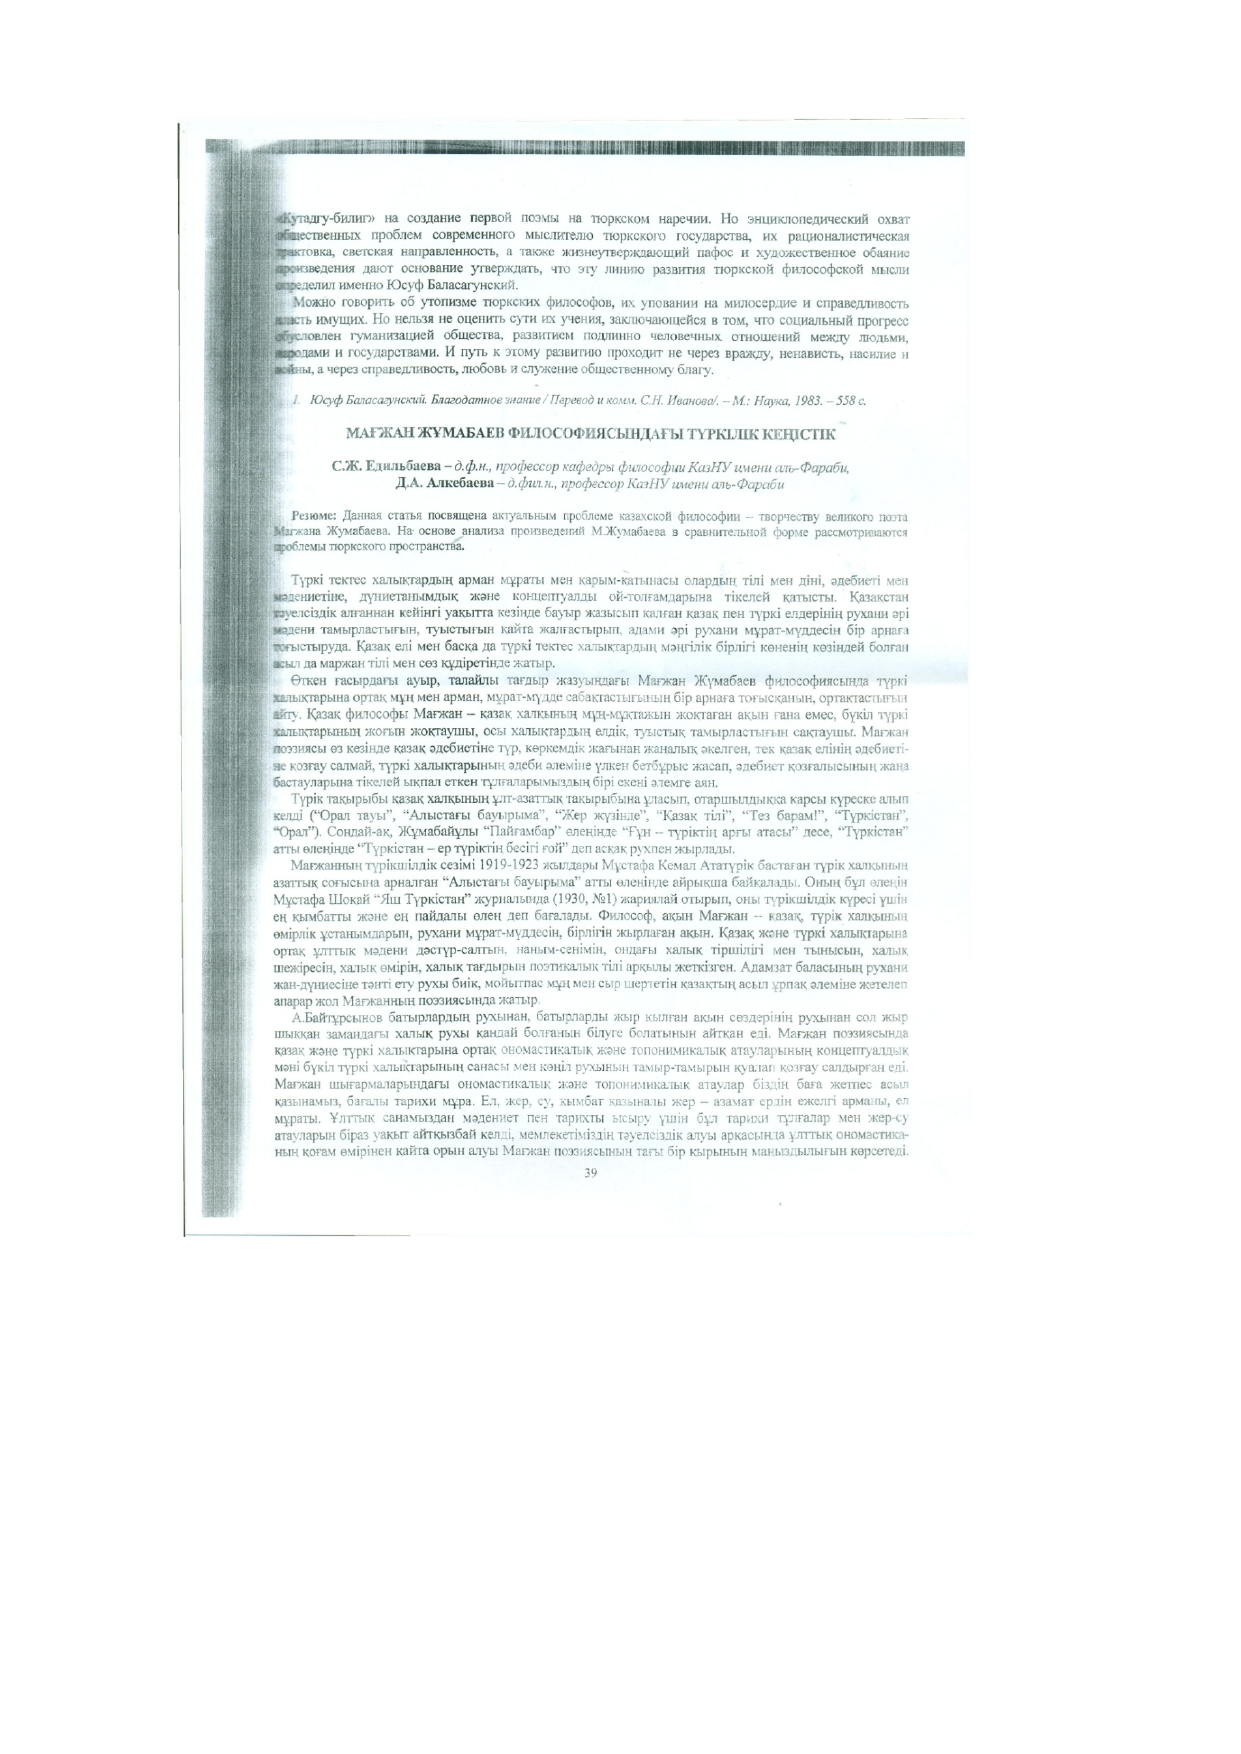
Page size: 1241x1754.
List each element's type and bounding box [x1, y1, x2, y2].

picture [177, 118, 971, 1237]
